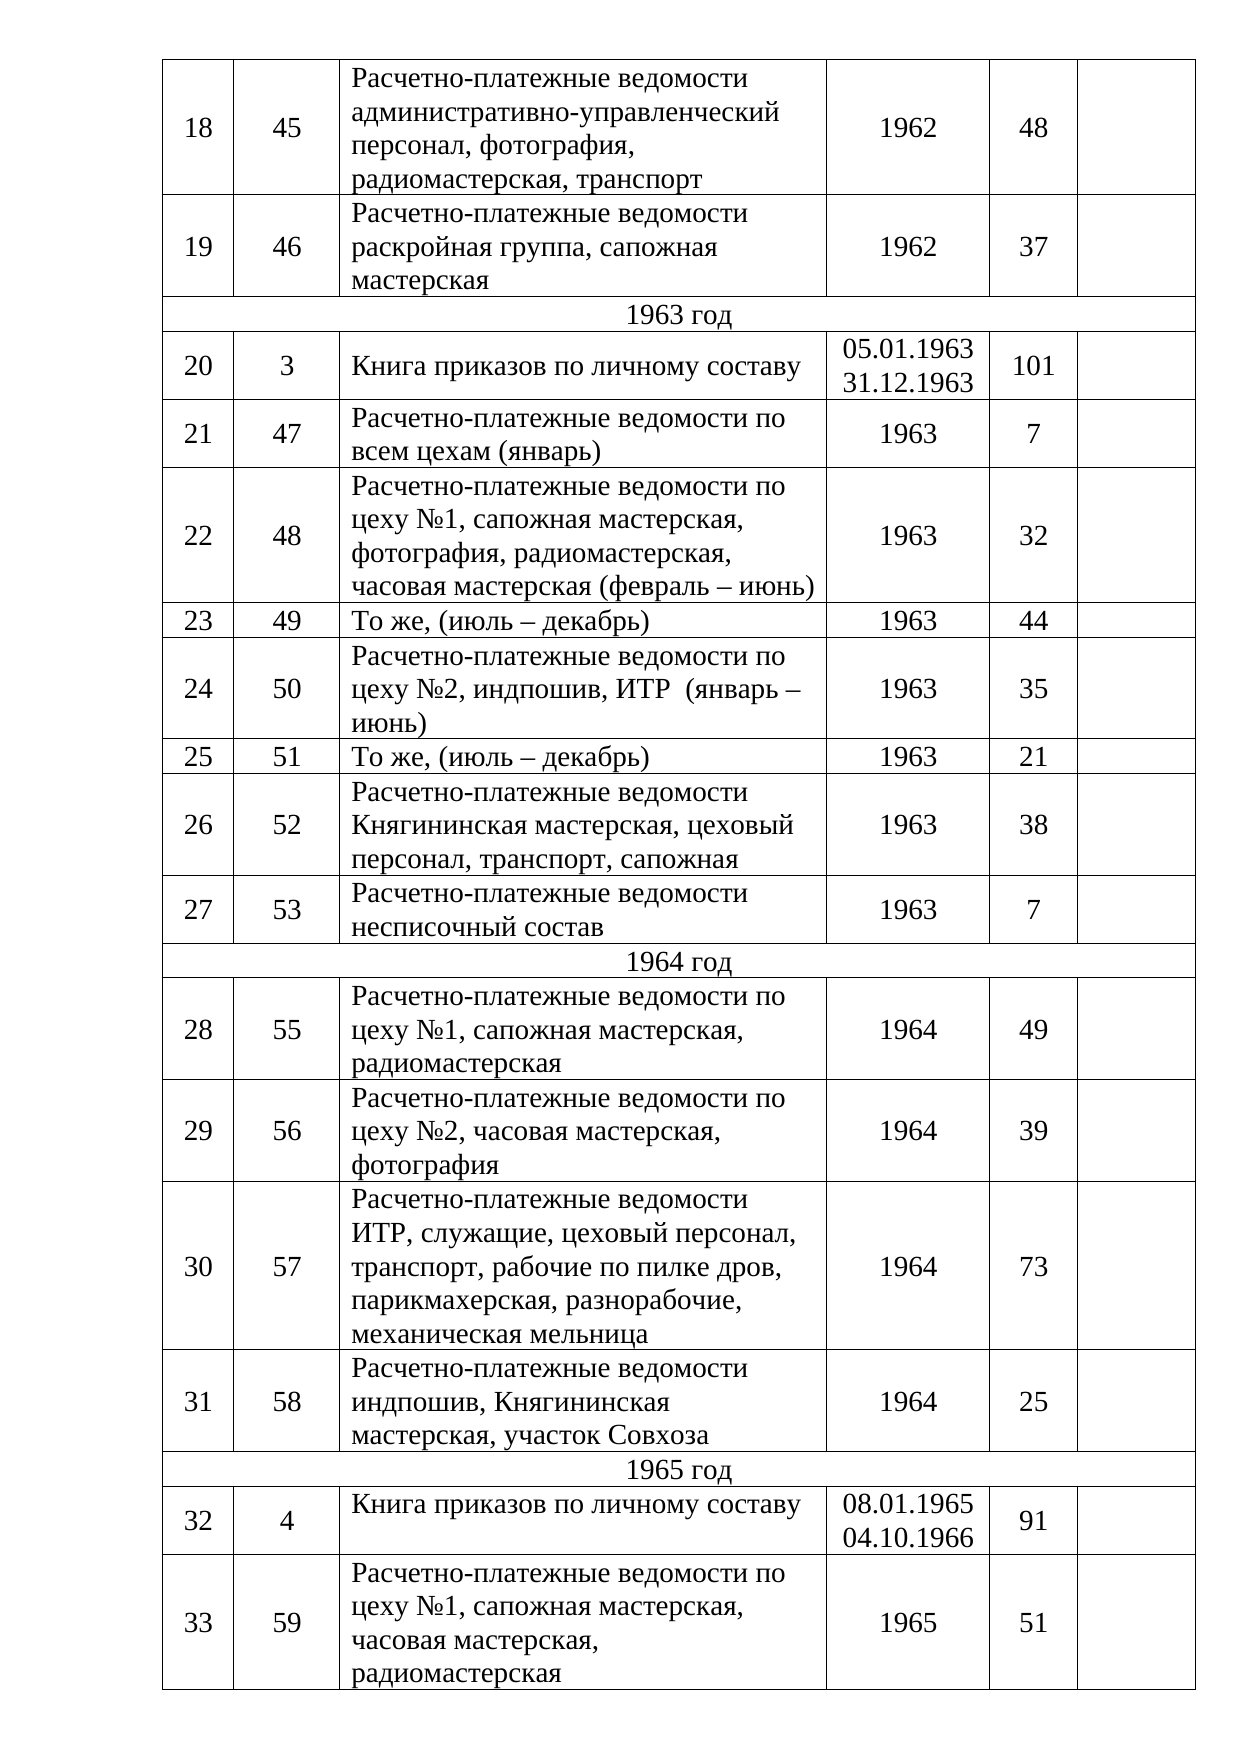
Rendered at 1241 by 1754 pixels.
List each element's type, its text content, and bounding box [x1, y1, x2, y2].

table_cell 47 [234, 400, 339, 467]
table_cell 56 [234, 1080, 339, 1181]
table_cell 45 [234, 60, 339, 194]
table_cell 1964 [827, 1080, 989, 1181]
table_cell 1963 [827, 468, 989, 602]
table_cell Расчетно-платежные ведомости по цеху №1, сапожная мастерская, часовая мастерская, радиомастерская [340, 1555, 826, 1689]
table_cell 57 [234, 1182, 339, 1349]
table_cell 22 [163, 468, 233, 602]
table_cell 26 [163, 774, 233, 874]
table_cell 7 [990, 876, 1077, 943]
table_cell 91 [990, 1487, 1077, 1554]
table_cell 39 [990, 1080, 1077, 1181]
table_cell [1078, 400, 1195, 467]
table_cell [1078, 1182, 1195, 1349]
table_cell Книга приказов по личному составу [340, 332, 826, 399]
table_cell 20 [163, 332, 233, 399]
table_cell 21 [163, 400, 233, 467]
table_cell 31 [163, 1350, 233, 1451]
table_cell Расчетно-платежные ведомости индпошив, Княгининская мастерская, участок Совхоза [340, 1350, 826, 1451]
table_cell 48 [234, 468, 339, 602]
table_cell 24 [163, 638, 233, 738]
table_cell [1078, 332, 1195, 399]
table_cell [1078, 603, 1195, 637]
table_cell 29 [163, 1080, 233, 1181]
table_cell 1962 [827, 60, 989, 194]
table_cell 1964 [827, 1182, 989, 1349]
table_cell [1078, 739, 1195, 773]
table_cell 19 [163, 195, 233, 296]
table_cell Расчетно-платежные ведомости по цеху №1, сапожная мастерская, радиомастерская [340, 978, 826, 1079]
table_cell [1078, 1555, 1195, 1689]
table_cell 32 [163, 1487, 233, 1554]
table_cell 50 [234, 638, 339, 738]
table_cell 33 [163, 1555, 233, 1689]
table_cell 25 [163, 739, 233, 773]
table_cell 52 [234, 774, 339, 874]
table_cell 32 [990, 468, 1077, 602]
table_cell 21 [990, 739, 1077, 773]
table_cell [1078, 195, 1195, 296]
table_cell [1078, 774, 1195, 874]
table_cell То же, (июль – декабрь) [340, 603, 826, 637]
table_cell 1964 [827, 978, 989, 1079]
table_cell [1078, 1487, 1195, 1554]
table_cell Расчетно-платежные ведомости несписочный состав [340, 876, 826, 943]
table_cell Расчетно-платежные ведомости по цеху №2, индпошив, ИТР (январь – июнь) [340, 638, 826, 738]
table_cell 59 [234, 1555, 339, 1689]
table_cell 23 [163, 603, 233, 637]
table_cell 44 [990, 603, 1077, 637]
table_cell 1963 год [163, 297, 1195, 331]
table_cell [1078, 60, 1195, 194]
table_cell Расчетно-платежные ведомости по цеху №1, сапожная мастерская, фотография, радиомастерская, часовая мастерская (февраль – июнь) [340, 468, 826, 602]
table_cell 08.01.1965 04.10.1966 [827, 1487, 989, 1554]
table_cell 73 [990, 1182, 1077, 1349]
table_cell 51 [234, 739, 339, 773]
table_cell 18 [163, 60, 233, 194]
table_cell 1963 [827, 739, 989, 773]
table_cell 46 [234, 195, 339, 296]
table_cell 49 [234, 603, 339, 637]
table_cell 1963 [827, 400, 989, 467]
table_cell 51 [990, 1555, 1077, 1689]
table_cell 37 [990, 195, 1077, 296]
table_cell [1078, 1350, 1195, 1451]
table_cell [1078, 978, 1195, 1079]
table_cell 4 [234, 1487, 339, 1554]
table_cell [1078, 1080, 1195, 1181]
table_cell 48 [990, 60, 1077, 194]
table_cell Расчетно-платежные ведомости ИТР, служащие, цеховый персонал, транспорт, рабочие по пилке дров, парикмахерская, разнорабочие, механическая мельница [340, 1182, 826, 1349]
table_cell Расчетно-платежные ведомости по цеху №2, часовая мастерская, фотография [340, 1080, 826, 1181]
table_cell Расчетно-платежные ведомости по всем цехам (январь) [340, 400, 826, 467]
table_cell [340, 195, 826, 296]
table_cell 35 [990, 638, 1077, 738]
table_cell То же, (июль – декабрь) [340, 739, 826, 773]
table_cell 55 [234, 978, 339, 1079]
table_cell 1964 год [163, 944, 1195, 977]
table_cell Расчетно-платежные ведомости Княгининская мастерская, цеховый персонал, транспорт, сапожная [340, 774, 826, 874]
table_cell 1965 [827, 1555, 989, 1689]
table_cell [1078, 638, 1195, 738]
table_cell 05.01.1963 31.12.1963 [827, 332, 989, 399]
table_cell 1962 [827, 195, 989, 296]
table_cell 1963 [827, 603, 989, 637]
table_cell 27 [163, 876, 233, 943]
table_cell [1078, 876, 1195, 943]
table_cell 1964 [827, 1350, 989, 1451]
table_cell 58 [234, 1350, 339, 1451]
table_cell [1078, 468, 1195, 602]
table_cell 1963 [827, 638, 989, 738]
table_cell 1963 [827, 876, 989, 943]
table_cell 25 [990, 1350, 1077, 1451]
table_cell Расчетно-платежные ведомости административно-управленческий персонал, фотография, радиомастерская, транспорт [340, 60, 826, 194]
table_cell 38 [990, 774, 1077, 874]
table_cell 49 [990, 978, 1077, 1079]
table_cell Книга приказов по личному составу [340, 1487, 826, 1554]
table_cell 53 [234, 876, 339, 943]
table_cell 1963 [827, 774, 989, 874]
table_cell 1965 год [163, 1452, 1195, 1486]
table_cell 7 [990, 400, 1077, 467]
table_cell 3 [234, 332, 339, 399]
table_cell 101 [990, 332, 1077, 399]
table_cell 28 [163, 978, 233, 1079]
table_cell 30 [163, 1182, 233, 1349]
